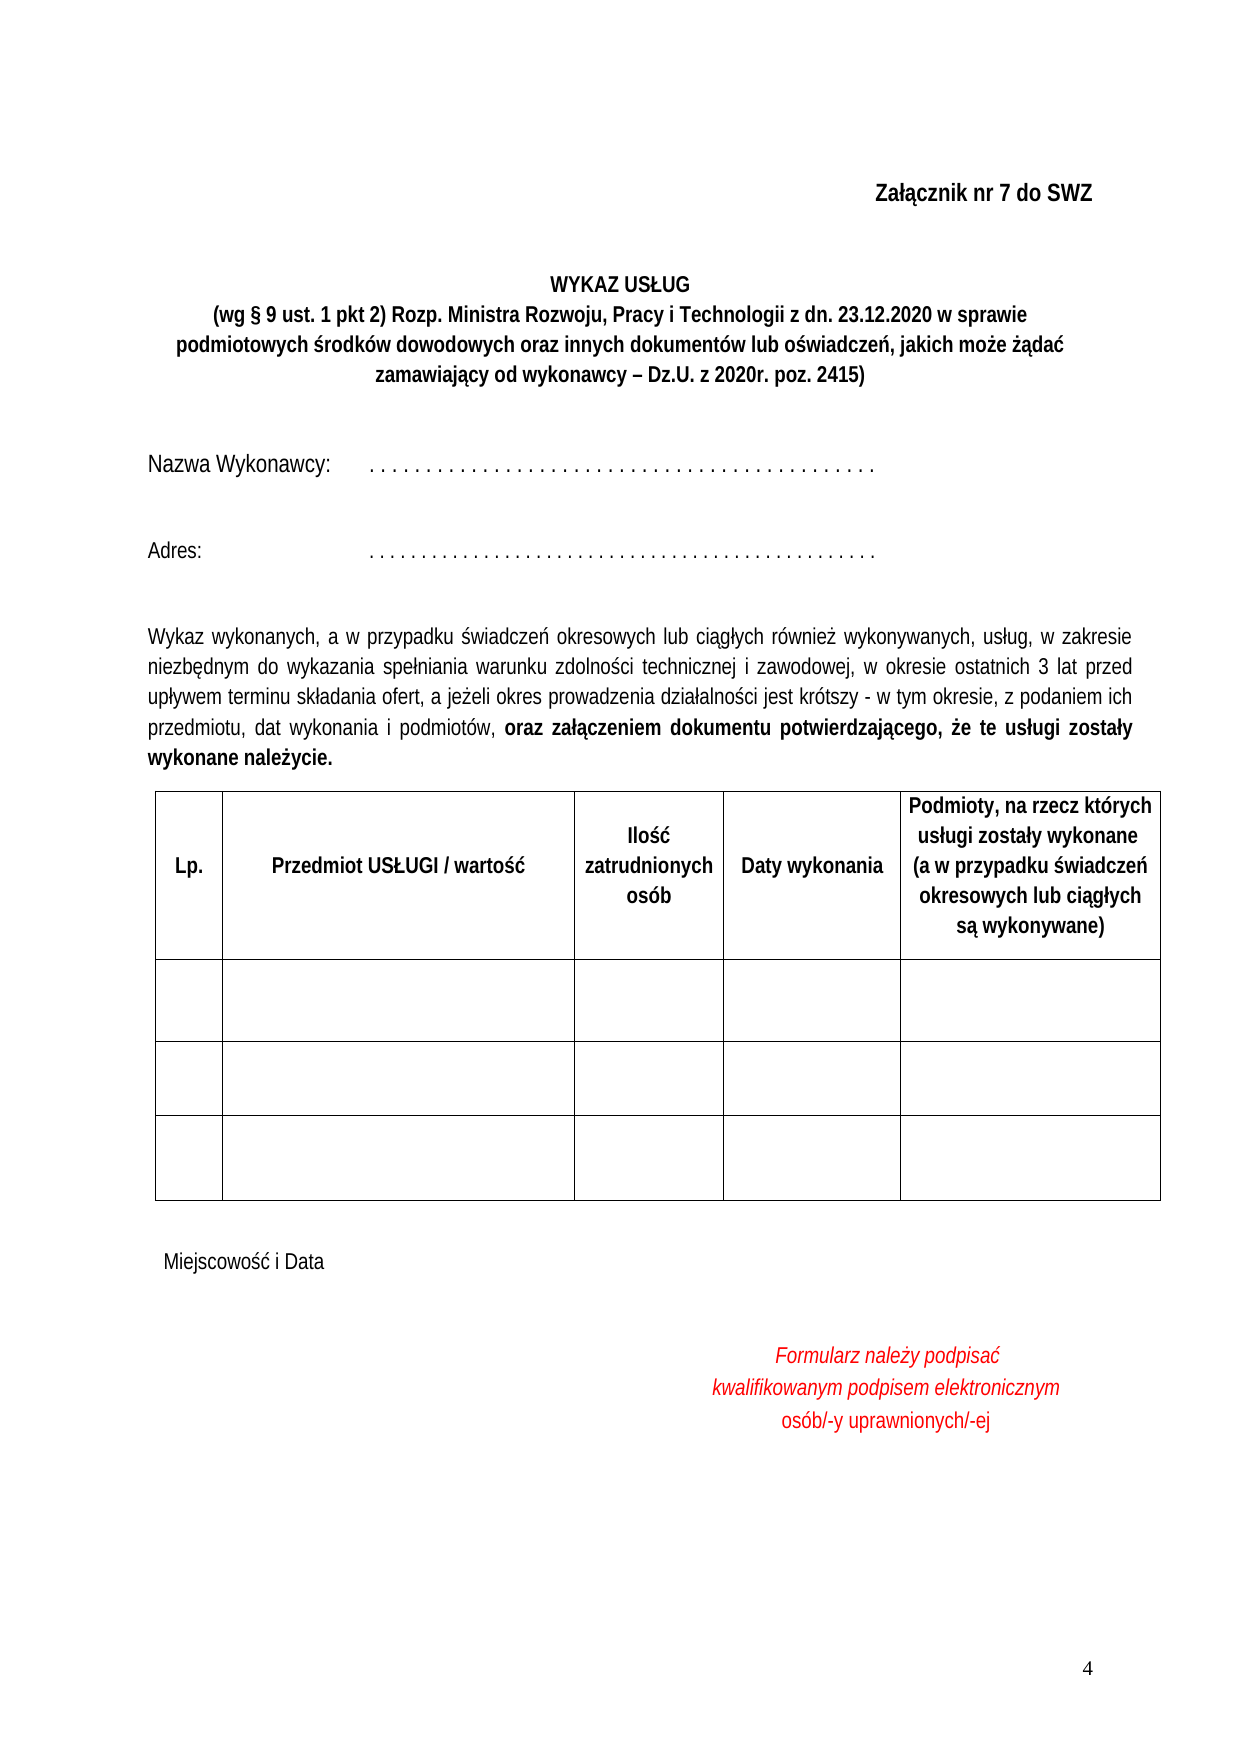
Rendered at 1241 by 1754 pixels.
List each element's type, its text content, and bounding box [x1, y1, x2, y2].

table_cell [724, 1116, 900, 1200]
table_cell [901, 960, 1160, 1041]
text osób/-y uprawnionych/-ej [148, 1407, 1093, 1433]
table_header Przedmiot USŁUGI / wartość [223, 792, 574, 959]
table_cell [575, 960, 723, 1041]
table_header Daty wykonania [724, 792, 900, 959]
table_cell [724, 1042, 900, 1114]
table_cell [724, 960, 900, 1041]
table_cell [901, 1116, 1160, 1200]
table_cell [575, 1116, 723, 1200]
text Nazwa Wykonawcy: . . . . . . . . . . . . . . . . . . . . . . . . . . . . . . . . . . . . . . . . . . . . . [148, 449, 1093, 478]
table_cell [901, 1042, 1160, 1114]
text Adres: . . . . . . . . . . . . . . . . . . . . . . . . . . . . . . . . . . . . . . . . . . . . . . . . . [148, 537, 1093, 564]
text Miejscowość i Data [148, 1248, 1166, 1274]
table_cell [156, 960, 222, 1041]
text Wykaz wykonanych, a w przypadku świadczeń okresowych lub ciągłych również wykonywanych, usług, w zakresie niezbędnym do wykazania spełniania warunku zdolności technicznej i zawodowej, w okresie ostatnich 3 lat przed upływem terminu składania ofert, a jeżeli okres prowadzenia działalności jest krótszy - w tym okresie, z podaniem ich przedmiotu, dat wykonania i podmiotów, oraz załączeniem dokumentu potwierdzającego, że te usługi zostały wykonane należycie. [148, 623, 1133, 770]
table_cell [223, 1116, 574, 1200]
table_header Ilość zatrudnionych osób [575, 792, 723, 959]
text Formularz należy podpisać [148, 1342, 1093, 1368]
table_cell [156, 1042, 222, 1114]
table_cell [223, 960, 574, 1041]
table_header Lp. [156, 792, 222, 959]
table_cell [223, 1042, 574, 1114]
title Załącznik nr 7 do SWZ [148, 178, 1093, 207]
text WYKAZ USŁUG (wg § 9 ust. 1 pkt 2) Rozp. Ministra Rozwoju, Pracy i Technologii z dn. 23.12.2020 w sprawie podmiotowych środków dowodowych oraz innych dokumentów lub oświadczeń, jakich może żądać zamawiający od wykonawcy – Dz.U. z 2020r. poz. 2415) [148, 271, 1093, 388]
table_cell [575, 1042, 723, 1114]
text kwalifikowanym podpisem elektronicznym [148, 1374, 1093, 1401]
table_header Podmioty, na rzecz których usługi zostały wykonane (a w przypadku świadczeń okresowych lub ciągłych są wykonywane) [901, 792, 1160, 959]
table_cell [156, 1116, 222, 1200]
